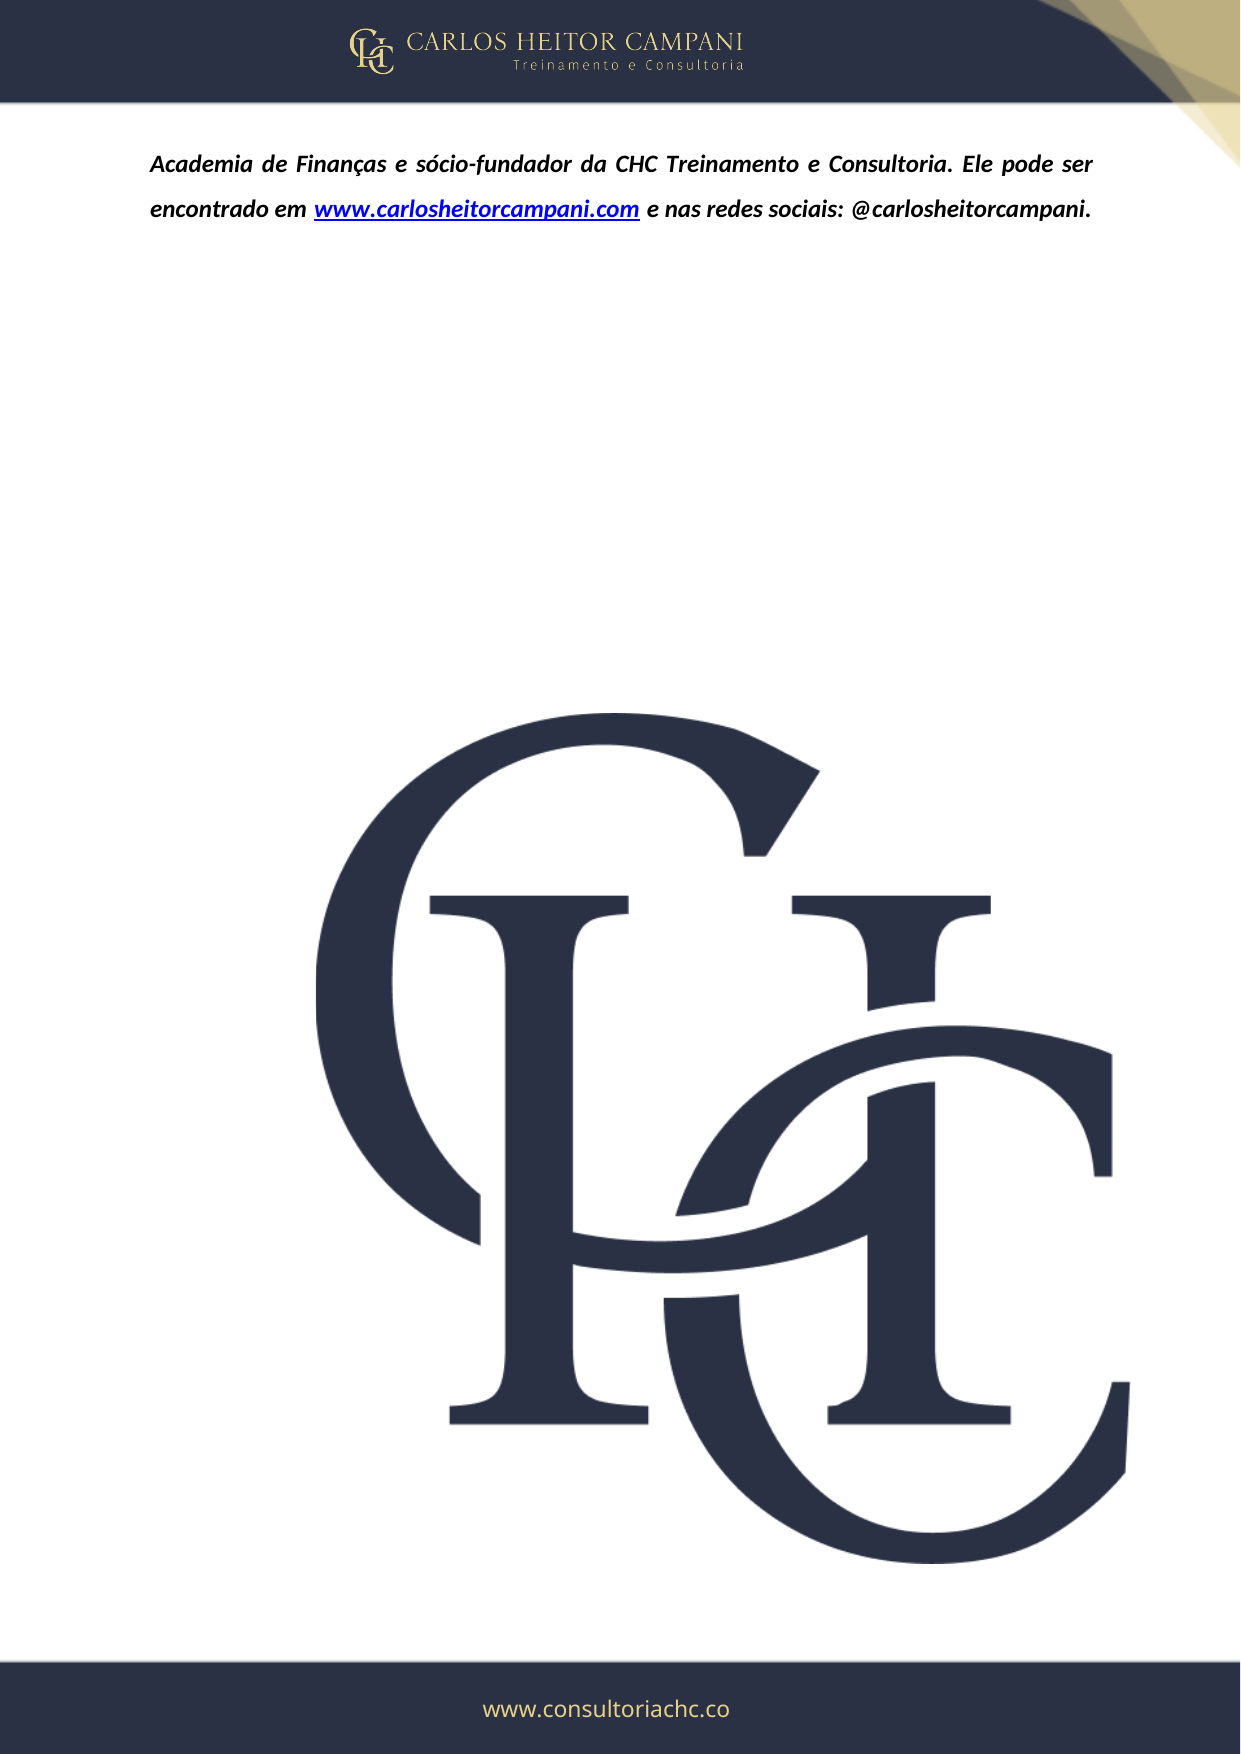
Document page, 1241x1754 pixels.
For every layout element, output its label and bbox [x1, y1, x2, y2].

text [150, 148, 1097, 224]
picture [0, 0, 1241, 1754]
